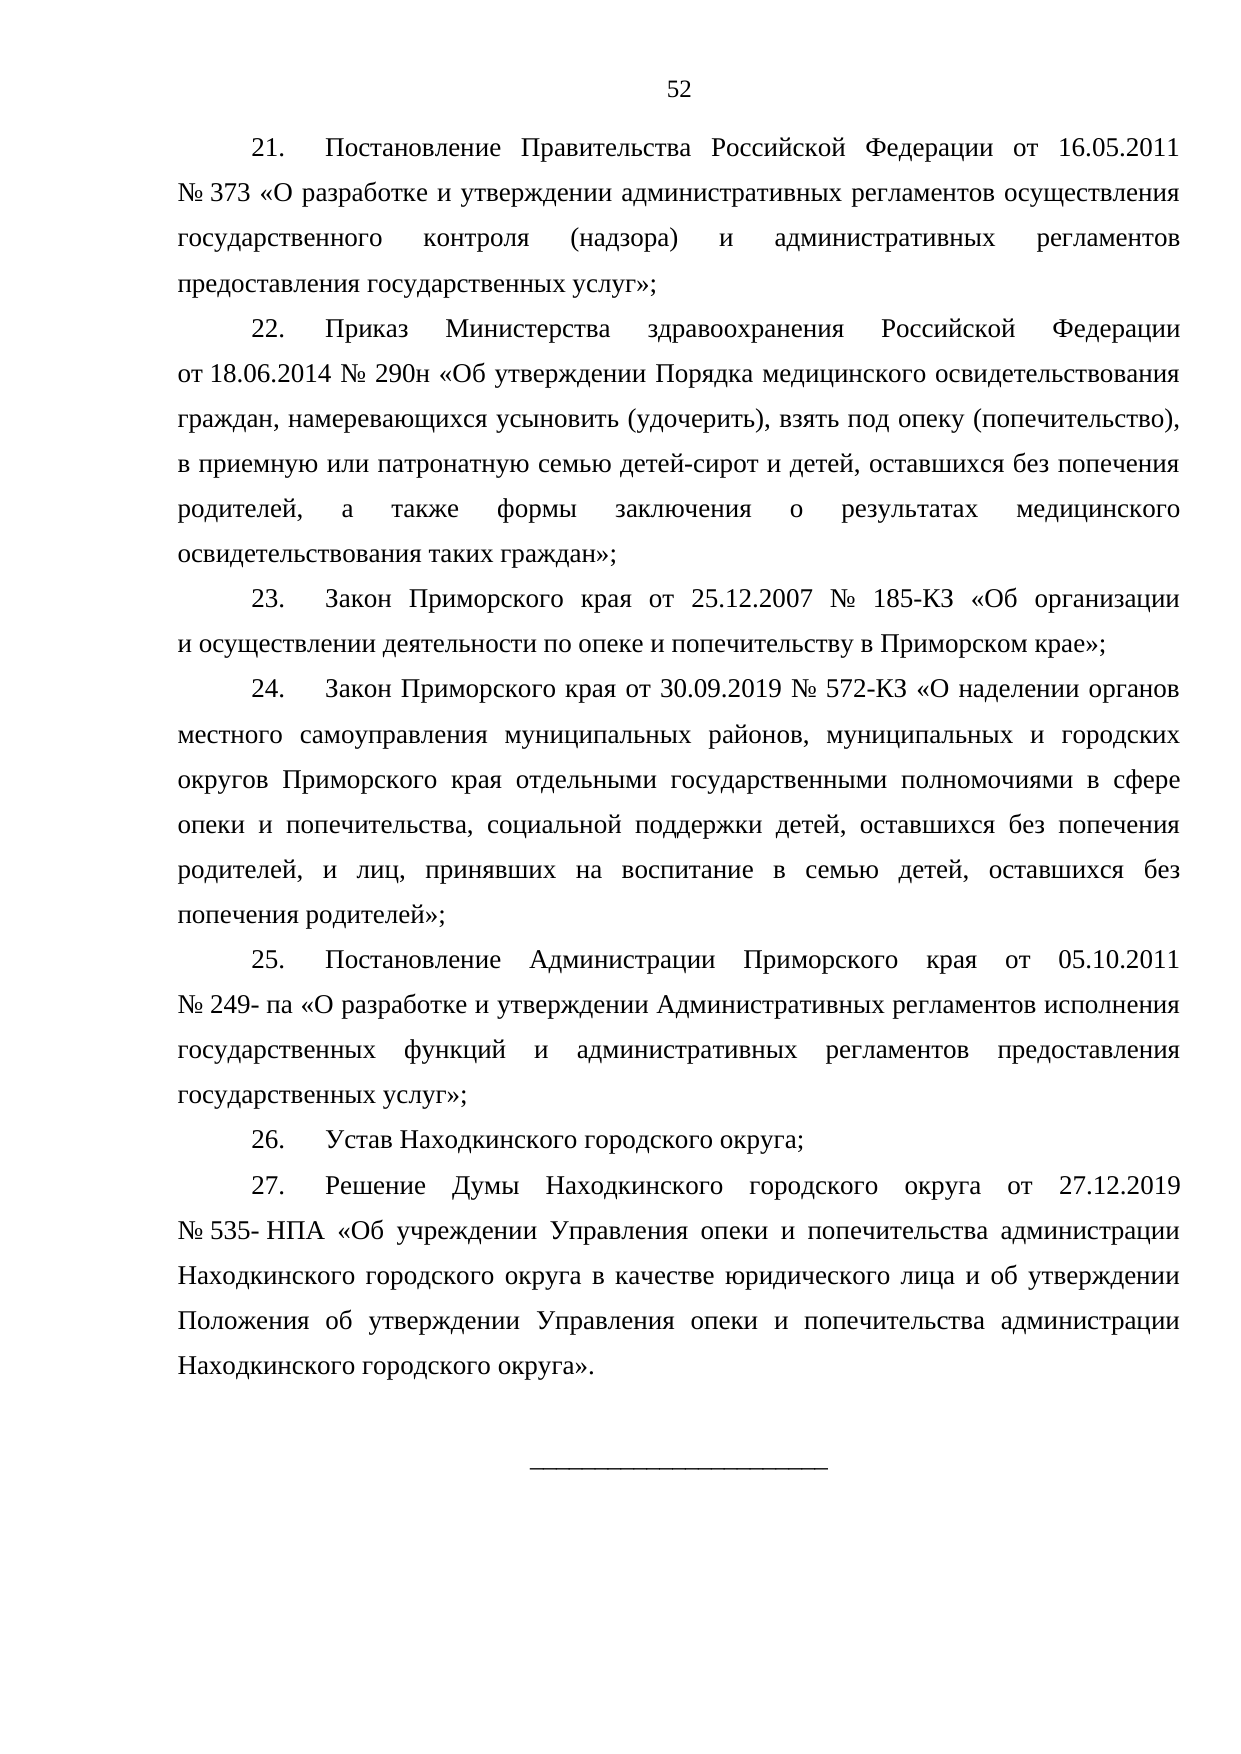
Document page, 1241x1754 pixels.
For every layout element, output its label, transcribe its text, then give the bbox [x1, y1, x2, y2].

list Решение Думы Находкинского городского округа от 27.12.2019 № 535- НПА «Об учреждении Управления опеки и попечительства администрации Находкинского городского округа в качестве юридического лица и об утверждении Положения об утверждении Управления опеки и попечительства администрации Находкинского городского округа». [177, 1169, 1181, 1380]
list Закон Приморского края от 30.09.2019 № 572-КЗ «О наделении органов местного самоуправления муниципальных районов, муниципальных и городских округов Приморского края отдельными государственными полномочиями в сфере опеки и попечительства, социальной поддержки детей, оставшихся без попечения родителей, и лиц, принявших на воспитание в семью детей, оставшихся без попечения родителей»; [177, 673, 1181, 929]
text _______________________ [177, 1441, 1181, 1472]
list Приказ Министерства здравоохранения Российской Федерации от 18.06.2014 № 290н «Об утверждении Порядка медицинского освидетельствования граждан, намеревающихся усыновить (удочерить), взять под опеку (попечительство), в приемную или патронатную семью детей-сирот и детей, оставшихся без попечения родителей, а также формы заключения о результатах медицинского освидетельствования таких граждан»; [177, 312, 1181, 568]
list Постановление Правительства Российской Федерации от 16.05.2011 № 373 «О разработке и утверждении административных регламентов осуществления государственного контроля (надзора) и административных регламентов предоставления государственных услуг»; [177, 131, 1181, 298]
list Устав Находкинского городского округа; [177, 1124, 1181, 1155]
list Закон Приморского края от 25.12.2007 № 185-КЗ «Об организации и осуществлении деятельности по опеке и попечительству в Приморском крае»; [177, 582, 1181, 659]
list Постановление Администрации Приморского края от 05.10.2011 № 249- па «О разработке и утверждении Административных регламентов исполнения государственных функций и административных регламентов предоставления государственных услуг»; [177, 943, 1181, 1110]
